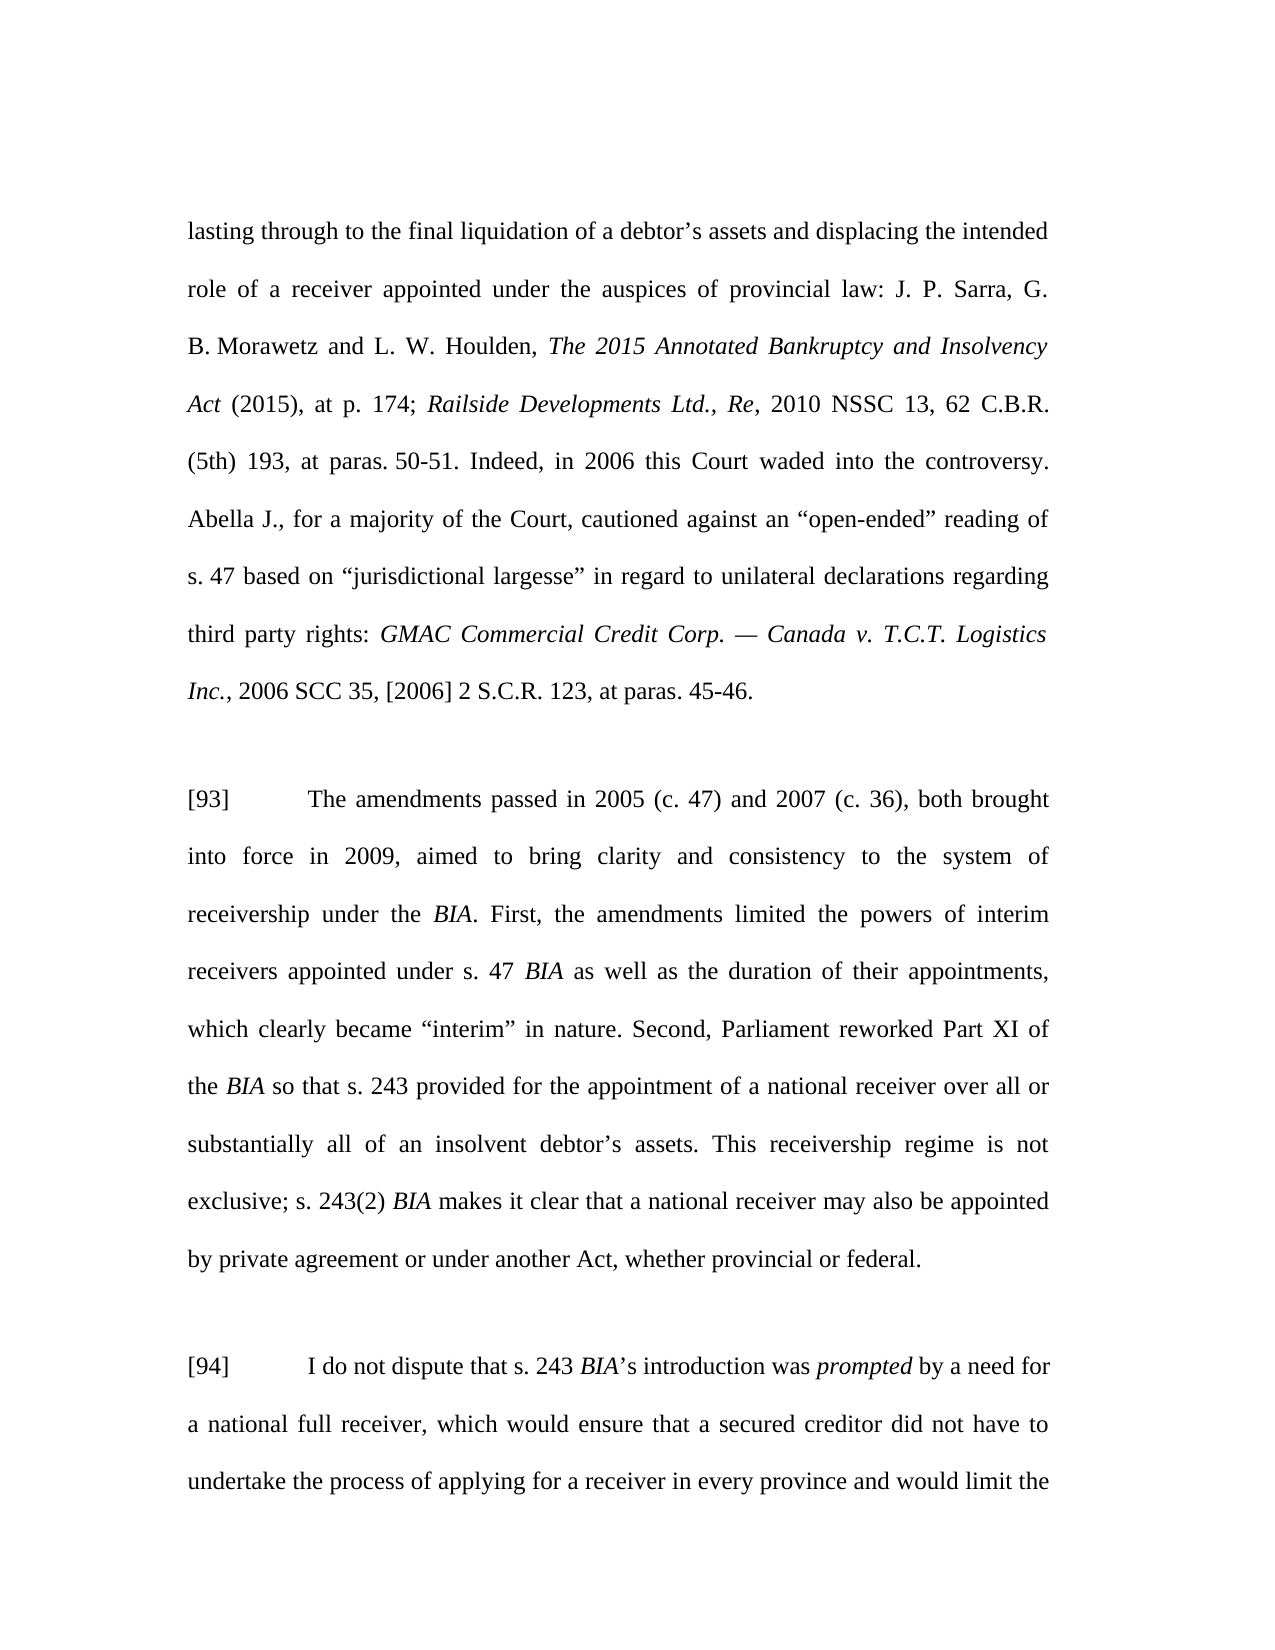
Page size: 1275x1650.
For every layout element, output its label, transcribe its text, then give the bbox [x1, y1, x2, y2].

text The amendments passed in 2005 (c. 47) and 2007 (c. 36), both brought into force in 2009, aimed to bring clarity and consistency to the system of receivership under the BIA. First, the amendments limited the powers of interim receivers appointed under s. 47 BIA as well as the duration of their appointments, which clearly became “interim” in nature. Second, Parliament reworked Part XI of the BIA so that s. 243 provided for the appointment of a national receiver over all or substantially all of an insolvent debtor’s assets. This receivership regime is not exclusive; s. 243(2) BIA makes it clear that a national receiver may also be appointed by private agreement or under another Act, whether provincial or federal. [187, 784, 1050, 1273]
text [187, 216, 1050, 705]
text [187, 1351, 1050, 1495]
